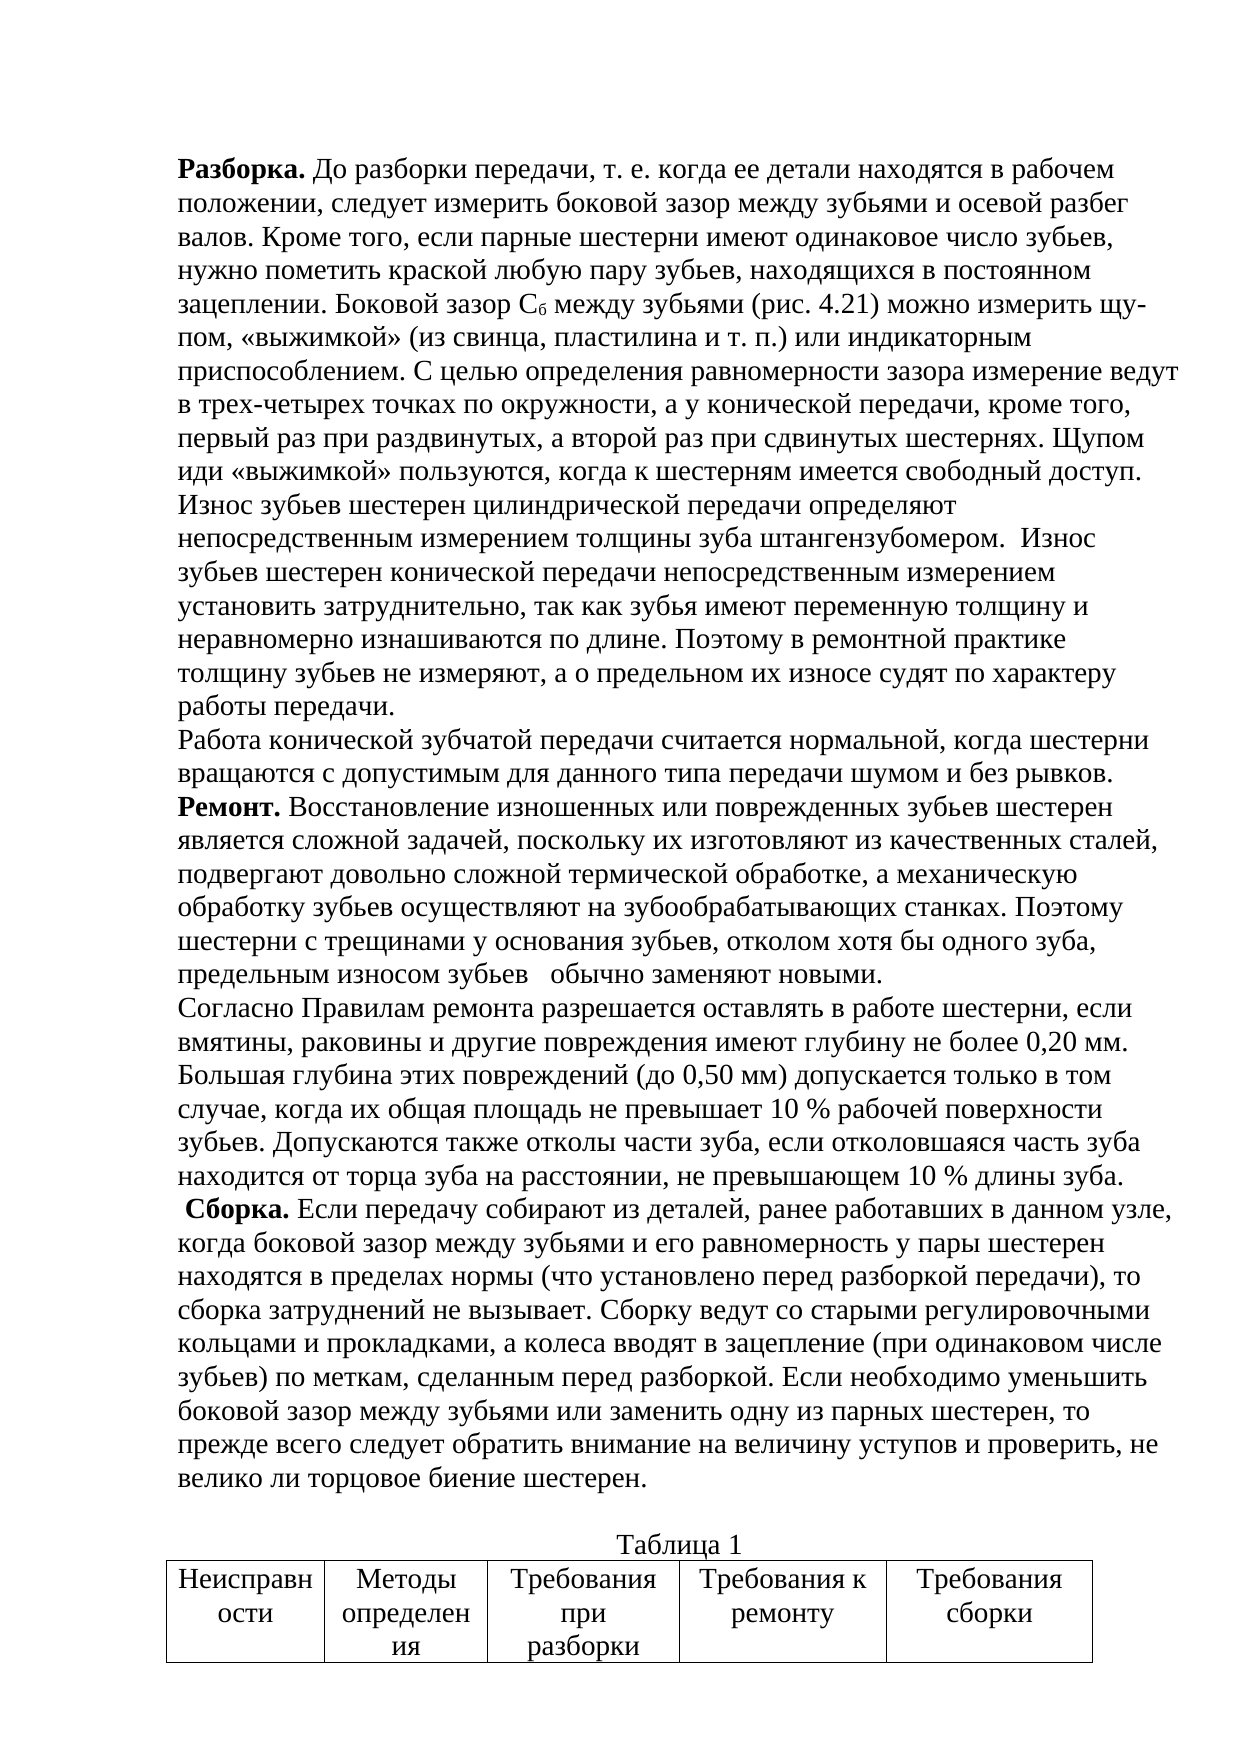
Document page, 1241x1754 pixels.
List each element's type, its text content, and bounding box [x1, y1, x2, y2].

text Износ зубьев шестерен цилиндрической передачи определяют непосредственным измерением толщины зуба штангензубомером. Износ зубьев шестерен конической передачи непосредственным измерением установить затруднительно, так как зубья имеют переменную толщину и неравномерно изнашиваются по длине. Поэтому в ремонтной практике толщину зубьев не измеряют, а о предельном их износе судят по характеру работы передачи. [177, 487, 1181, 722]
text Разборка. До разборки передачи, т. е. когда ее детали находятся в рабочем положении, следует измерить боковой зазор между зубьями и осевой разбег валов. Кроме того, если парные шестерни имеют одинаковое число зубьев, нужно пометить краской любую пару зубьев, находящихся в постоянном зацеплении. Боковой зазор Сб между зубьями (рис. 4.21) можно измерить щупом, «выжимкой» (из свинца, пластилина и т. п.) или индикаторным приспособлением. С целью определения равномерности зазора измерение ведут в трех-четырех точках по окружности, а у конической передачи, кроме того, первый раз при раздвинутых, а второй раз при сдвинутых шестернях. Щупом иди «выжимкой» пользуются, когда к шестерням имеется свободный доступ. [177, 152, 1181, 487]
text Таблица 1 [177, 1527, 1181, 1560]
text Сборка. Если передачу собирают из деталей, ранее работавших в данном узле, когда боковой зазор между зубьями и его равномерность у пары шестерен находятся в пределах нормы (что установлено перед разборкой передачи), то сборка затруднений не вызывает. Сборку ведут со старыми регулировочными кольцами и прокладками, а колеса вводят в зацепление (при одинаковом числе зубьев) по меткам, сделанным перед разборкой. Если необходимо уменьшить боковой зазор между зубьями или заменить одну из парных шестерен, то прежде всего следует обратить внимание на величину уступов и проверить, не велико ли торцовое биение шестерен. [177, 1191, 1181, 1493]
text Согласно Правилам ремонта разрешается оставлять в работе шестерни, если вмятины, раковины и другие повреждения имеют глубину не более 0,20 мм. Большая глубина этих повреждений (до 0,50 мм) допускается только в том случае, когда их общая площадь не превышает 10 % рабочей поверхности зубьев. Допускаются также отколы части зуба, если отколовшаяся часть зуба находится от торца зуба на расстоянии, не превышающем 10 % длины зуба. [177, 990, 1181, 1191]
table_header Требования при разборки [488, 1561, 679, 1662]
text Работа конической зубчатой передачи считается нормальной, когда шестерни вращаются с допустимым для данного типа передачи шумом и без рывков. [177, 722, 1181, 789]
table_header Неисправности [167, 1561, 324, 1662]
table_header Методы определения [325, 1561, 487, 1662]
text Ремонт. Восстановление изношенных или поврежденных зубьев шестерен является сложной задачей, поскольку их изготовляют из качественных сталей, подвергают довольно сложной термической обработке, а механическую обработку зубьев осуществляют на зубообрабатывающих станках. Поэтому шестерни с трещинами у основания зубьев, отколом хотя бы одного зуба, предельным износом зубьев обычно заменяют новыми. [177, 789, 1181, 990]
table_header Требования к ремонту [680, 1561, 886, 1662]
table_header Требования сборки [887, 1561, 1092, 1662]
